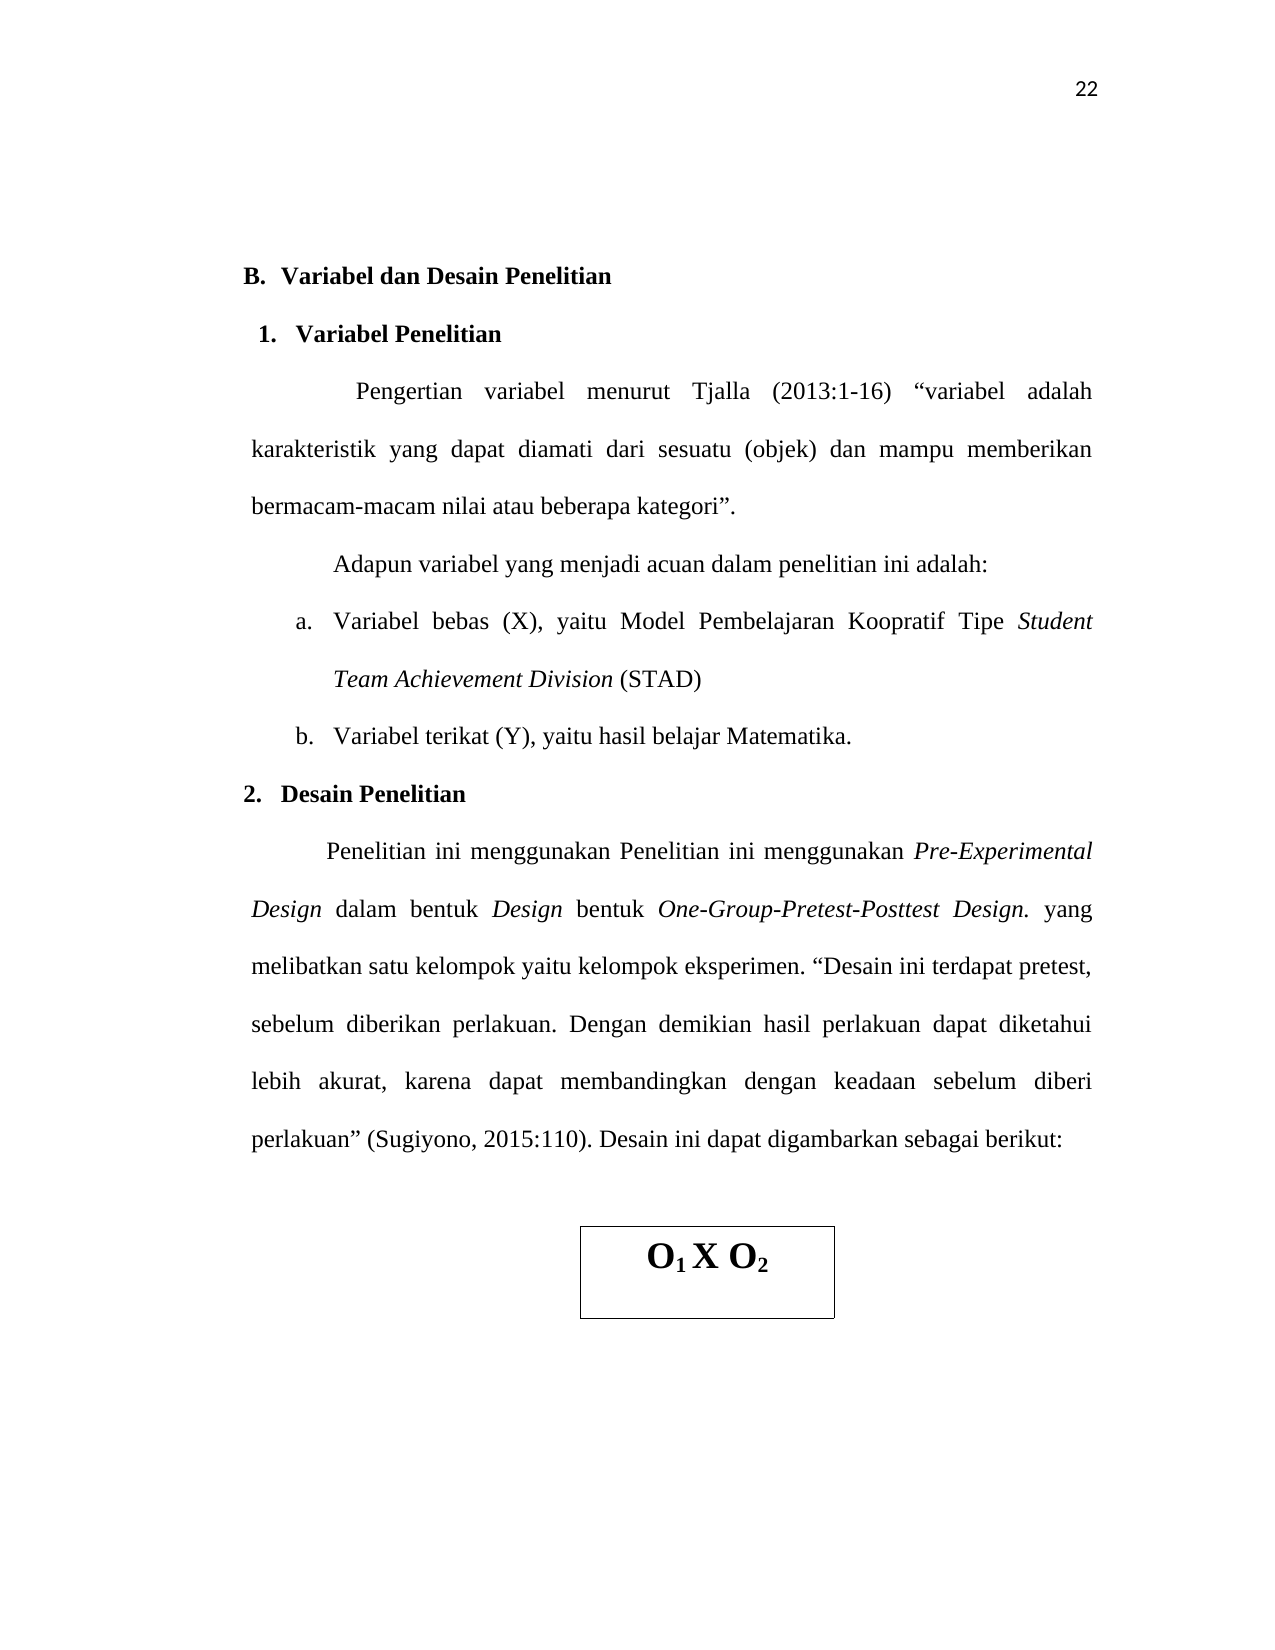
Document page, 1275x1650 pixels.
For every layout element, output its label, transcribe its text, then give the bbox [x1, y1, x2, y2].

list Variabel dan Desain Penelitian [243, 261, 1093, 290]
list Desain Penelitian [243, 779, 1093, 807]
list Variabel terikat (Y), yaitu hasil belajar Matematika. [295, 721, 1093, 750]
list Adapun variabel yang menjadi acuan dalam penelitian ini adalah: [317, 549, 1093, 577]
list Variabel bebas (X), yaitu Model Pembelajaran Koopratif Tipe Student Team Achievement Division (STAD) [295, 606, 1093, 692]
list Pengertian variabel menurut Tjalla (2013:1-16) “variabel adalah karakteristik yang dapat diamati dari sesuatu (objek) dan mampu memberikan bermacam-macam nilai atau beberapa kategori”. [251, 376, 1093, 520]
list Variabel Penelitian [258, 319, 1093, 347]
list Penelitian ini menggunakan Penelitian ini menggunakan Pre-Experimental Design dalam bentuk Design bentuk One-Group-Pretest-Posttest Design. yang melibatkan satu kelompok yaitu kelompok eksperimen. “Desain ini terdapat pretest, sebelum diberikan perlakuan. Dengan demikian hasil perlakuan dapat diketahui lebih akurat, karena dapat membandingkan dengan keadaan sebelum diberi perlakuan” (Sugiyono, 2015:110). Desain ini dapat digambarkan sebagai berikut: [251, 836, 1093, 1152]
